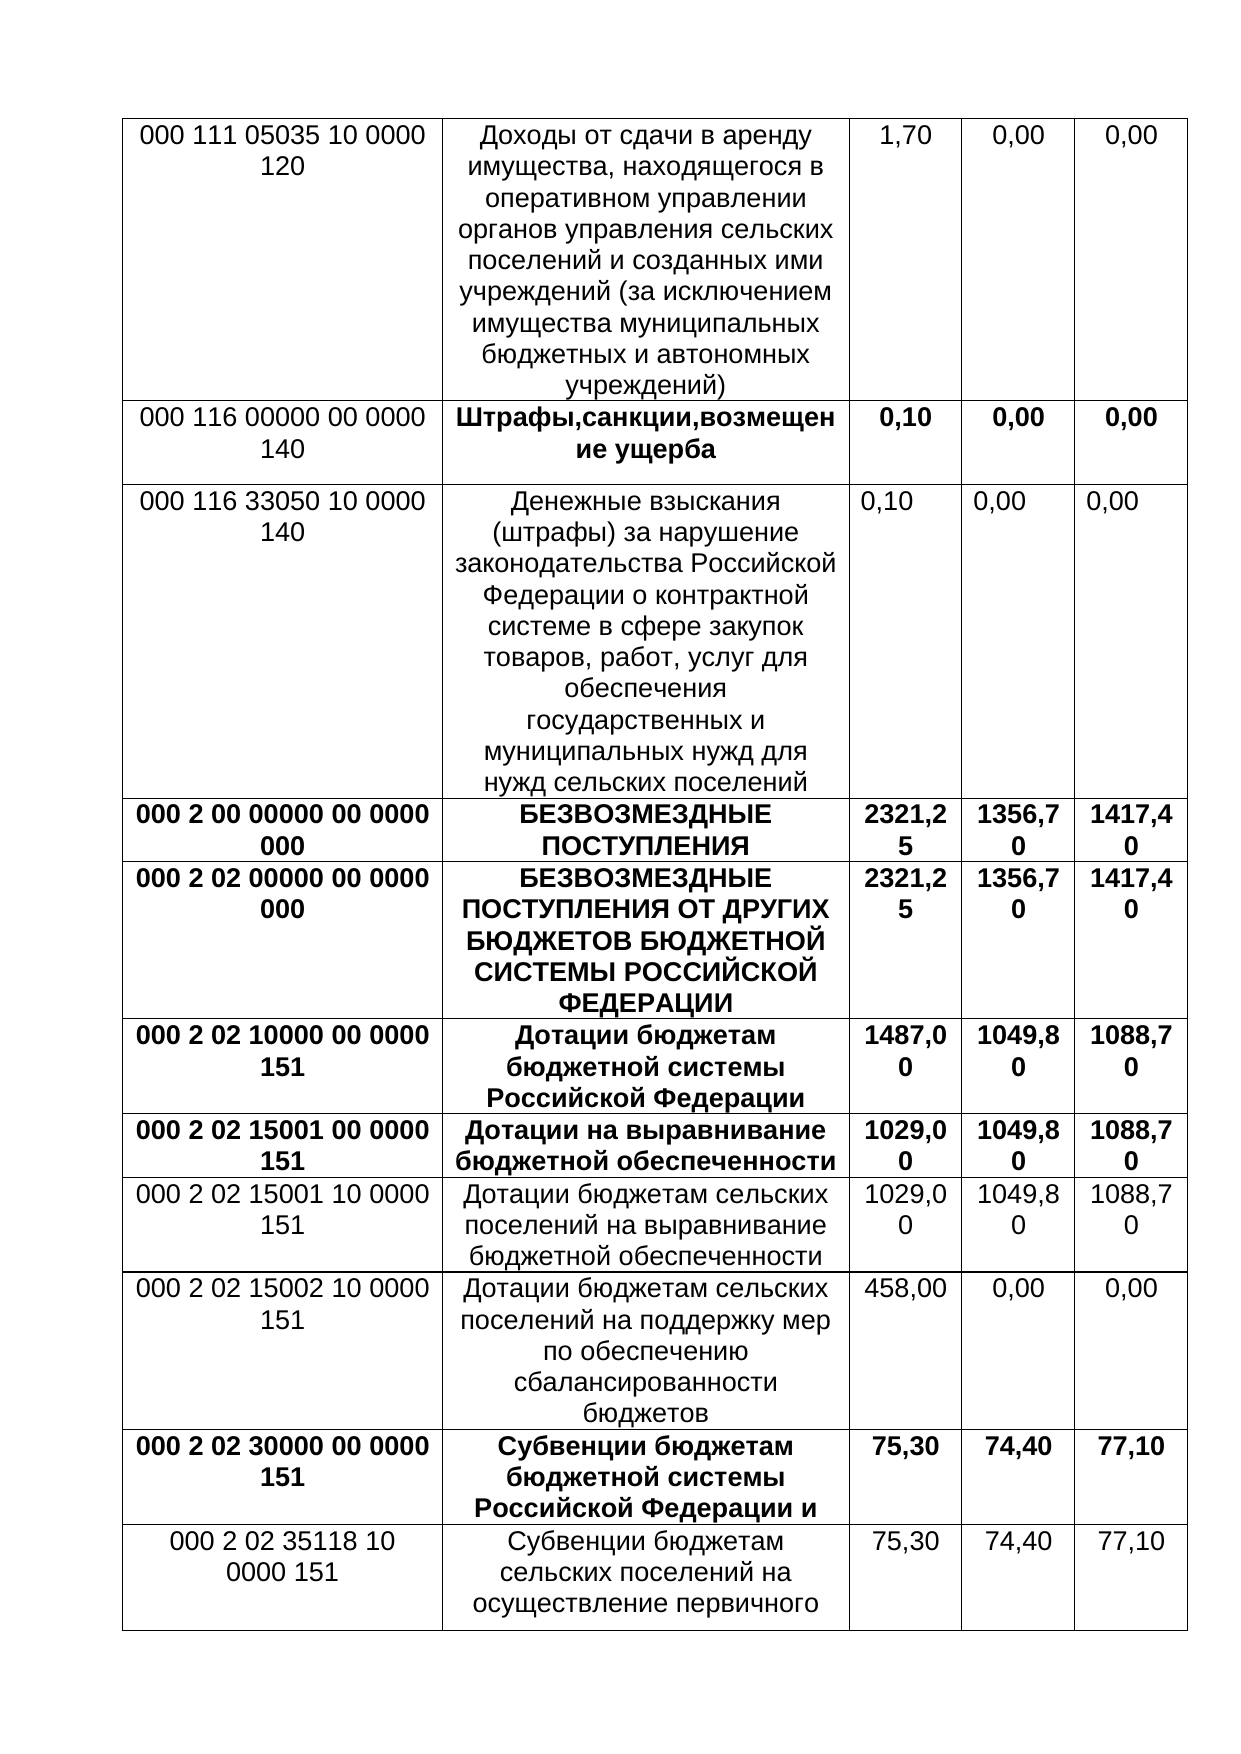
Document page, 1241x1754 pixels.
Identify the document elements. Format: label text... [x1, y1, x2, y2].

table_cell 1049,80 [962, 1114, 1074, 1177]
table_cell 0,00 [962, 485, 1074, 797]
table_cell 0,00 [1075, 485, 1187, 797]
table_cell 000 2 02 10000 00 0000 151 [123, 1019, 442, 1113]
table_cell БЕЗВОЗМЕЗДНЫЕ ПОСТУПЛЕНИЯ ОТ ДРУГИХ БЮДЖЕТОВ БЮДЖЕТНОЙ СИСТЕМЫ РОССИЙСКОЙ ФЕДЕРАЦИИ [443, 862, 849, 1018]
table_cell 77,10 [1075, 1430, 1187, 1523]
table_cell 1356,70 [962, 862, 1074, 1018]
table_cell 000 2 02 15002 10 0000 151 [123, 1273, 442, 1429]
table_cell 75,30 [850, 1430, 961, 1523]
table_cell 1029,00 [850, 1178, 961, 1271]
table_cell 000 2 02 15001 10 0000 151 [123, 1178, 442, 1271]
table_cell 1049,80 [962, 1178, 1074, 1271]
table_cell 77,10 [1075, 1525, 1187, 1630]
table_cell Денежные взыскания (штрафы) за нарушение законодательства Российской Федерации о контрактной системе в сфере закупок товаров, работ, услуг для обеспечения государственных и муниципальных нужд для нужд сельских поселений [443, 485, 849, 797]
table_cell 2321,25 [850, 799, 961, 861]
table_cell 0,10 [850, 485, 961, 797]
table_cell 000 2 02 30000 00 0000 151 [123, 1430, 442, 1523]
table_cell 1487,00 [850, 1019, 961, 1113]
table_cell Дотации бюджетам сельских поселений на поддержку мер по обеспечению сбалансированности бюджетов [443, 1273, 849, 1429]
table_cell 1088,70 [1075, 1019, 1187, 1113]
table_cell 0,00 [962, 1273, 1074, 1429]
table_cell 000 2 00 00000 00 0000 000 [123, 799, 442, 861]
table_cell 0,00 [962, 401, 1074, 484]
table_cell 458,00 [850, 1273, 961, 1429]
table_cell 1,70 [850, 119, 961, 400]
table_cell БЕЗВОЗМЕЗДНЫЕ ПОСТУПЛЕНИЯ [443, 799, 849, 861]
table_cell 1088,70 [1075, 1178, 1187, 1271]
table_cell 000 2 02 00000 00 0000 000 [123, 862, 442, 1018]
table_cell 1049,80 [962, 1019, 1074, 1113]
table_cell 1356,70 [962, 799, 1074, 861]
table_cell Штрафы,санкции,возмещение ущерба [443, 401, 849, 484]
table_cell Дотации на выравнивание бюджетной обеспеченности [443, 1114, 849, 1177]
table_cell 75,30 [850, 1525, 961, 1630]
table_cell Дотации бюджетам сельских поселений на выравнивание бюджетной обеспеченности [443, 1178, 849, 1271]
table_cell 1029,00 [850, 1114, 961, 1177]
table_cell Дотации бюджетам бюджетной системы Российской Федерации [443, 1019, 849, 1113]
table_cell 0,00 [1075, 401, 1187, 484]
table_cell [123, 1525, 442, 1630]
table_cell 000 116 33050 10 0000 140 [123, 485, 442, 797]
table_cell 1417,40 [1075, 862, 1187, 1018]
table_cell 000 116 00000 00 0000 140 [123, 401, 442, 484]
table_cell 000 2 02 15001 00 0000 151 [123, 1114, 442, 1177]
table_cell 000 111 05035 10 0000 120 [123, 119, 442, 400]
table_cell 0,00 [1075, 119, 1187, 400]
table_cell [443, 1525, 849, 1630]
table_cell 2321,25 [850, 862, 961, 1018]
table_cell Субвенции бюджетам бюджетной системы Российской Федерации и [443, 1430, 849, 1523]
table_cell 74,40 [962, 1525, 1074, 1630]
table_cell 0,10 [850, 401, 961, 484]
table_cell 1088,70 [1075, 1114, 1187, 1177]
table_cell 0,00 [962, 119, 1074, 400]
table_cell 1417,40 [1075, 799, 1187, 861]
table_cell Доходы от сдачи в аренду имущества, находящегося в оперативном управлении органов управления сельских поселений и созданных ими учреждений (за исключением имущества муниципальных бюджетных и автономных учреждений) [443, 119, 849, 400]
table_cell 0,00 [1075, 1273, 1187, 1429]
table_cell 74,40 [962, 1430, 1074, 1523]
